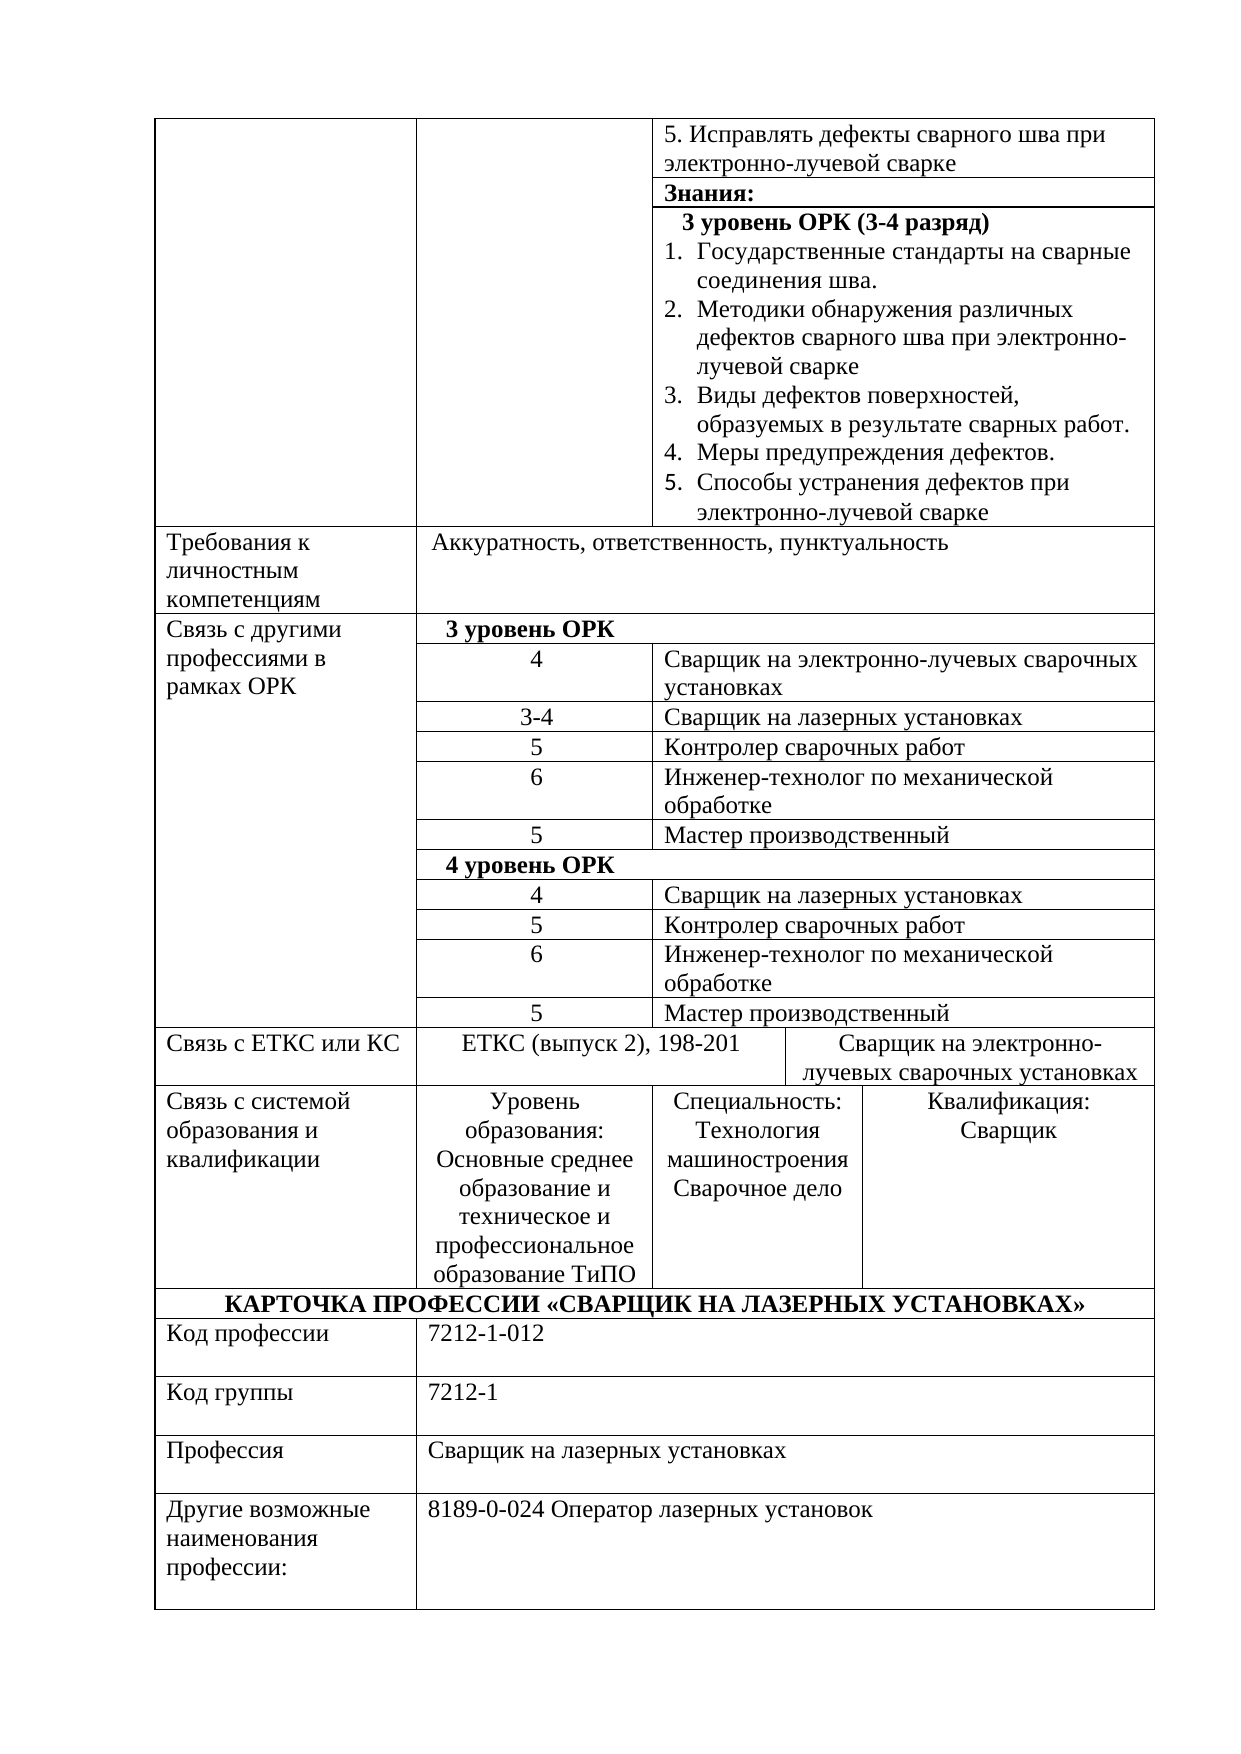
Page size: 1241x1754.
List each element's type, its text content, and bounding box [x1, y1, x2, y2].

table_cell 5 [417, 910, 652, 938]
table_cell Код профессии [156, 1319, 416, 1376]
table_cell Код группы [156, 1377, 416, 1434]
table_cell КАРТОЧКА ПРОФЕССИИ «Сварщик на лазерных установках» [156, 1289, 1154, 1317]
table_cell 5 [417, 732, 652, 761]
table_cell Инженер-технолог по механической обработке [653, 762, 1154, 819]
table_cell Контролер сварочных работ [653, 732, 1154, 761]
table_cell Другие возможные наименования профессии: [156, 1494, 416, 1609]
table_cell 3 уровень ОРК (3-4 разряд) Государственные стандаpты на сваpные соединения шва. Методики обнаружения различных дефектов сварного шва при электронно-лучевой сварке Виды дефектов поверхностей, образуемых в результате сварных работ. Меры предупреждения дефектов. Способы устранения дефектов при электронно-лучевой сварке [653, 208, 1154, 526]
table_cell Сварщик на электронно-лучевых сварочных установках [653, 644, 1154, 701]
table_cell Специальность: Технология машиностроения Сварочное дело [653, 1086, 862, 1288]
table_cell Сварщик на электронно-лучевых сварочных установках [786, 1028, 1154, 1085]
table_cell 7212-1-012 [417, 1319, 1154, 1376]
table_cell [653, 119, 1154, 177]
table_cell 5 [417, 820, 652, 849]
table_cell ЕТКС (выпуск 2), 198-201 [417, 1028, 785, 1085]
table_cell 3 уровень ОРК [417, 614, 1154, 643]
table_cell 3-4 [417, 702, 652, 731]
table_cell 4 уровень ОРК [417, 850, 1154, 879]
table_cell 6 [417, 762, 652, 819]
table_cell 8189-0-024 Оператор лазерных установок [417, 1494, 1154, 1609]
table_cell Сварщик на лазерных установках [653, 880, 1154, 909]
table_cell Сварщик на лазерных установках [417, 1436, 1154, 1493]
table_cell 7212-1 [417, 1377, 1154, 1434]
table_cell 5 [417, 998, 652, 1027]
table_cell Контролер сварочных работ [653, 910, 1154, 938]
table_cell Знания: [653, 178, 1154, 206]
table_cell Профессия [156, 1436, 416, 1493]
table_cell Уровень образования: Основные среднее образование и техническое и профессиональное образование ТиПО [417, 1086, 652, 1288]
table_cell Связь с системой образования и квалификации [156, 1086, 416, 1288]
table_cell 4 [417, 644, 652, 701]
table_cell Мастер производственный [653, 998, 1154, 1027]
table_cell Связь с другими профессиями в рамках ОРК [156, 614, 416, 1027]
table_cell Мастер производственный [653, 820, 1154, 849]
table_cell Требования к личностным компетенциям [156, 527, 416, 613]
table_cell Сварщик на лазерных установках [653, 702, 1154, 731]
table_cell 6 [417, 940, 652, 997]
table_cell 4 [417, 880, 652, 909]
table_cell Связь с ЕТКС или КС [156, 1028, 416, 1085]
table_cell Квалификация: Сварщик [863, 1086, 1154, 1288]
table_cell Аккуратность, ответственность, пунктуальность [417, 527, 1154, 613]
table_cell Инженер-технолог по механической обработке [653, 940, 1154, 997]
